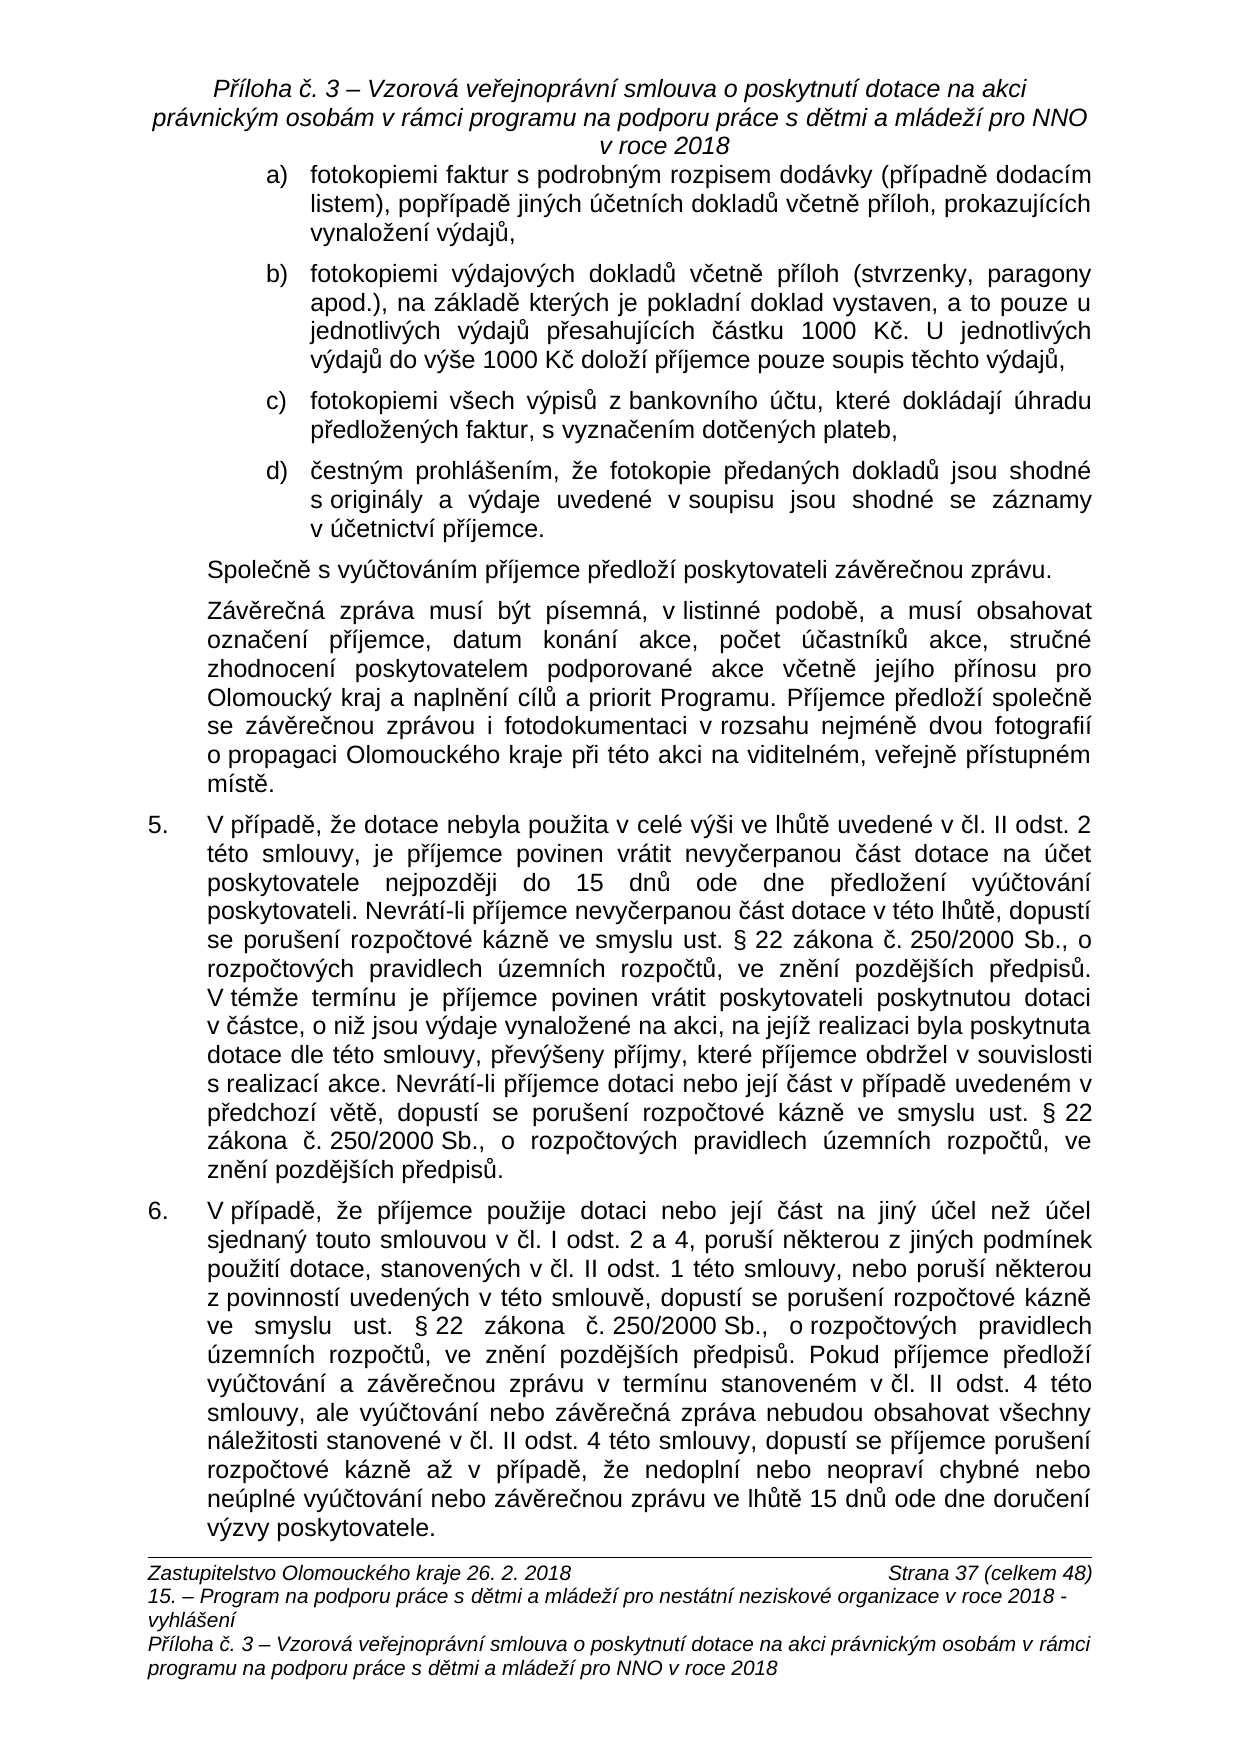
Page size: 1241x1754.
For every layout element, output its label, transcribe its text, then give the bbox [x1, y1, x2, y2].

list V případě, že příjemce použije dotaci nebo její část na jiný účel než účel sjednaný touto smlouvou v čl. I odst. 2 a 4, poruší některou z jiných podmínek použití dotace, stanovených v čl. II odst. 1 této smlouvy, nebo poruší některou z povinností uvedených v této smlouvě, dopustí se porušení rozpočtové kázně ve smyslu ust. § 22 zákona č. 250/2000 Sb., o rozpočtových pravidlech územních rozpočtů, ve znění pozdějších předpisů. Pokud příjemce předloží vyúčtování a závěrečnou zprávu v termínu stanoveném v čl. II odst. 4 této smlouvy, ale vyúčtování nebo závěrečná zpráva nebudou obsahovat všechny náležitosti stanovené v čl. II odst. 4 této smlouvy, dopustí se příjemce porušení rozpočtové kázně až v případě, že nedoplní nebo neopraví chybné nebo neúplné vyúčtování nebo závěrečnou zprávu ve lhůtě 15 dnů ode dne doručení výzvy poskytovatele. [148, 1196, 1092, 1541]
text Závěrečná zpráva musí být písemná, v listinné podobě, a musí obsahovat označení příjemce, datum konání akce, počet účastníků akce, stručné zhodnocení poskytovatelem podporované akce včetně jejího přínosu pro Olomoucký kraj a naplnění cílů a priorit Programu. Příjemce předloží společně se závěrečnou zprávou i fotodokumentaci v rozsahu nejméně dvou fotografií o propagaci Olomouckého kraje při této akci na viditelném, veřejně přístupném místě. [207, 596, 1092, 797]
text Společně s vyúčtováním příjemce předloží poskytovateli závěrečnou zprávu. [207, 555, 1092, 584]
list fotokopiemi faktur s podrobným rozpisem dodávky (případně dodacím listem), popřípadě jiných účetních dokladů včetně příloh, prokazujících vynaložení výdajů, [266, 160, 1092, 246]
list V případě, že dotace nebyla použita v celé výši ve lhůtě uvedené v čl. II odst. 2 této smlouvy, je příjemce povinen vrátit nevyčerpanou část dotace na účet poskytovatele nejpozději do 15 dnů ode dne předložení vyúčtování poskytovateli. Nevrátí-li příjemce nevyčerpanou část dotace v této lhůtě, dopustí se porušení rozpočtové kázně ve smyslu ust. § 22 zákona č. 250/2000 Sb., o rozpočtových pravidlech územních rozpočtů, ve znění pozdějších předpisů. V témže termínu je příjemce povinen vrátit poskytovateli poskytnutou dotaci v částce, o niž jsou výdaje vynaložené na akci, na jejíž realizaci byla poskytnuta dotace dle této smlouvy, převýšeny příjmy, které příjemce obdržel v souvislosti s realizací akce. Nevrátí-li příjemce dotaci nebo její část v případě uvedeném v předchozí větě, dopustí se porušení rozpočtové kázně ve smyslu ust. § 22 zákona č. 250/2000 Sb., o rozpočtových pravidlech územních rozpočtů, ve znění pozdějších předpisů. [148, 810, 1092, 1184]
list fotokopiemi výdajových dokladů včetně příloh (stvrzenky, paragony apod.), na základě kterých je pokladní doklad vystaven, a to pouze u jednotlivých výdajů přesahujících částku 1000 Kč. U jednotlivých výdajů do výše 1000 Kč doloží příjemce pouze soupis těchto výdajů, [266, 259, 1092, 374]
list čestným prohlášením, že fotokopie předaných dokladů jsou shodné s originály a výdaje uvedené v soupisu jsou shodné se záznamy v účetnictví příjemce. [266, 456, 1092, 542]
list fotokopiemi všech výpisů z bankovního účtu, které dokládají úhradu předložených faktur, s vyznačením dotčených plateb, [266, 386, 1092, 444]
